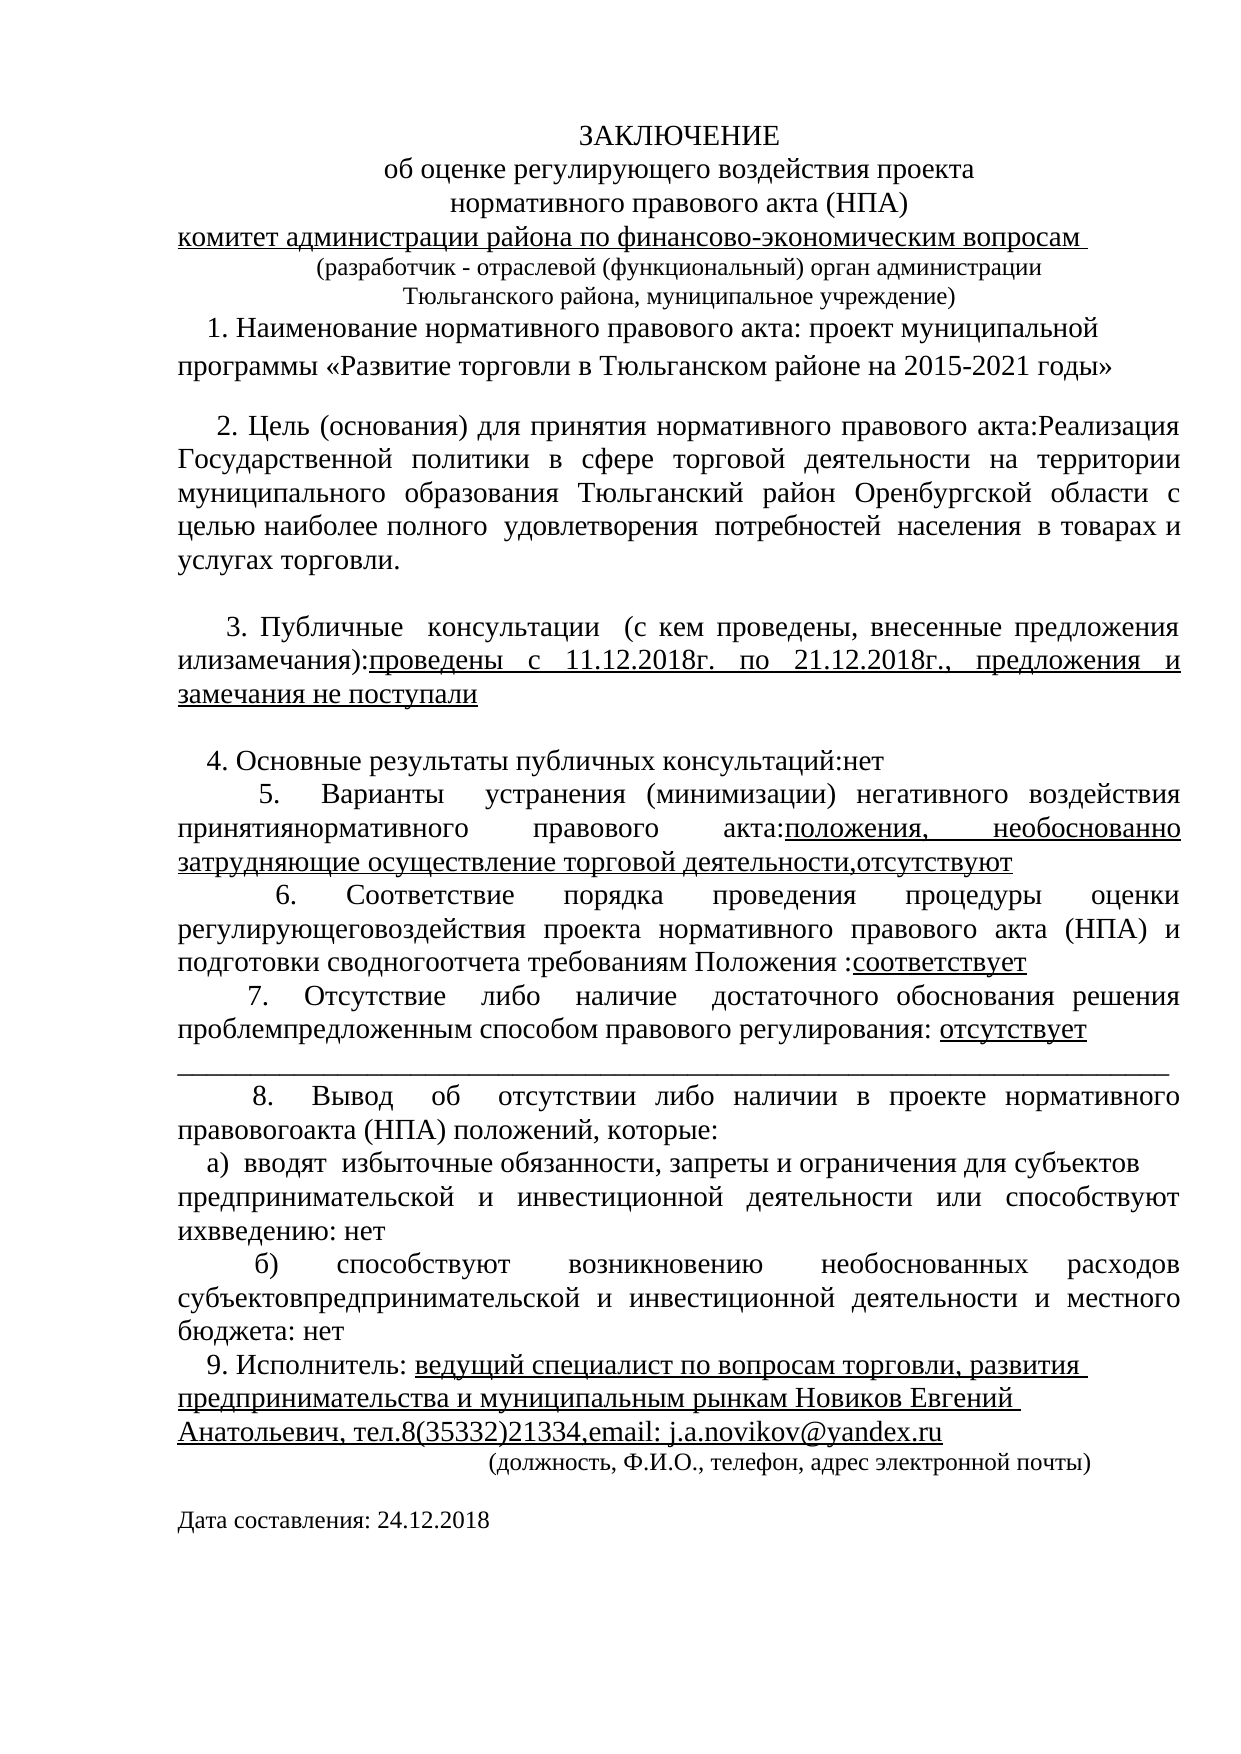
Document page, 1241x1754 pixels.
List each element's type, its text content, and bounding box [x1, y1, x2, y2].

text комитет администрации района по финансово-экономическим вопросам [177, 219, 1181, 252]
text 8. Вывод об отсутствии либо наличии в проекте нормативного правовогоакта (НПА) положений, которые: [177, 1078, 1181, 1146]
text (должность, Ф.И.О., телефон, адрес электронной почты) [325, 1447, 1181, 1476]
text 3. Публичные консультации (с кем проведены, внесенные предложения илизамечания):проведены с 11.12.2018г. по 21.12.2018г., предложения и замечания не поступали [177, 609, 1181, 709]
text 9. Исполнитель: ведущий специалист по вопросам торговли, развития предпринимательства и муниципальным рынкам Новиков Евгений Анатольевич, тел.8(35332)21334,email: j.a.novikov@yandex.ru [177, 1347, 1181, 1447]
text 5. Варианты устранения (минимизации) негативного воздействия принятиянормативного правового акта:положения, необоснованно затрудняющие осуществление торговой деятельности,отсутствуют [177, 777, 1181, 877]
text а) вводят избыточные обязанности, запреты и ограничения для субъектов [177, 1146, 1181, 1179]
text 7. Отсутствие либо наличие достаточного обоснования решения проблемпредложенным способом правового регулирования: отсутствует [177, 978, 1181, 1045]
text (разработчик - отраслевой (функциональный) орган администрации [177, 252, 1181, 281]
text 4. Основные результаты публичных консультаций:нет [177, 743, 1181, 777]
text 2. Цель (основания) для принятия нормативного правового акта:Реализация Государственной политики в сфере торговой деятельности на территории муниципального образования Тюльганский район Оренбургской области с целью наиболее полного удовлетворения потребностей населения в товарах и услугах торговли. [177, 408, 1181, 575]
text ____________________________________________________________________ [177, 1045, 1181, 1078]
text Дата составления: 24.12.2018 [177, 1505, 1181, 1534]
text Тюльганского района, муниципальное учреждение) [177, 281, 1181, 310]
text б) способствуют возникновению необоснованных расходов субъектовпредпринимательской и инвестиционной деятельности и местного бюджета: нет [177, 1246, 1181, 1347]
text об оценке регулирующего воздействия проекта [177, 152, 1181, 185]
text 6. Соответствие порядка проведения процедуры оценки регулирующеговоздействия проекта нормативного правового акта (НПА) и подготовки сводногоотчета требованиям Положения :соответствует [177, 877, 1181, 978]
text ЗАКЛЮЧЕНИЕ [177, 118, 1181, 152]
list 1. Наименование нормативного правового акта: проект муниципальной программы «Развитие торговли в Тюльганском районе на 2015-2021 годы» [177, 310, 1181, 382]
text предпринимательской и инвестиционной деятельности или способствуют ихвведению: нет [177, 1179, 1181, 1246]
text нормативного правового акта (НПА) [177, 185, 1181, 219]
